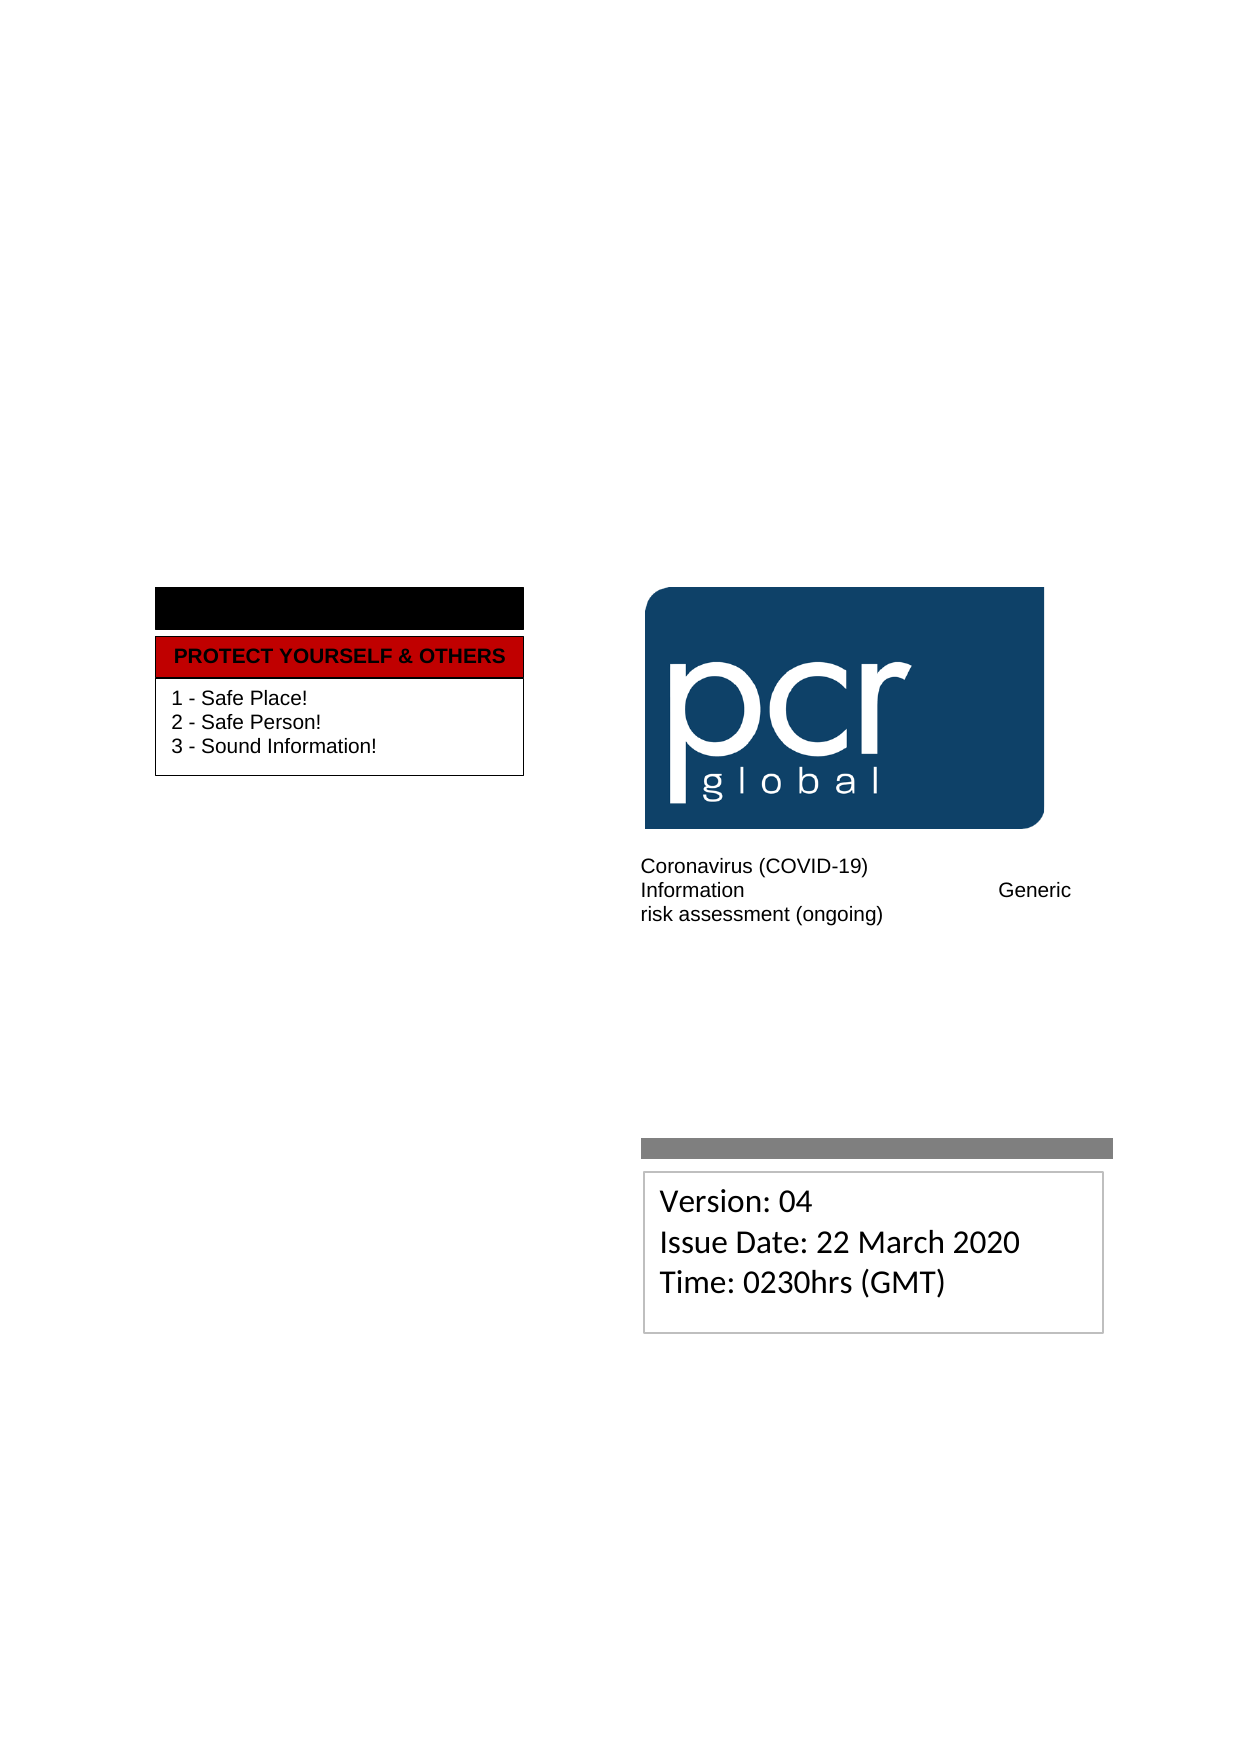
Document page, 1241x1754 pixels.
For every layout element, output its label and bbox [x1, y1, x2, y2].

picture [645, 587, 1045, 829]
